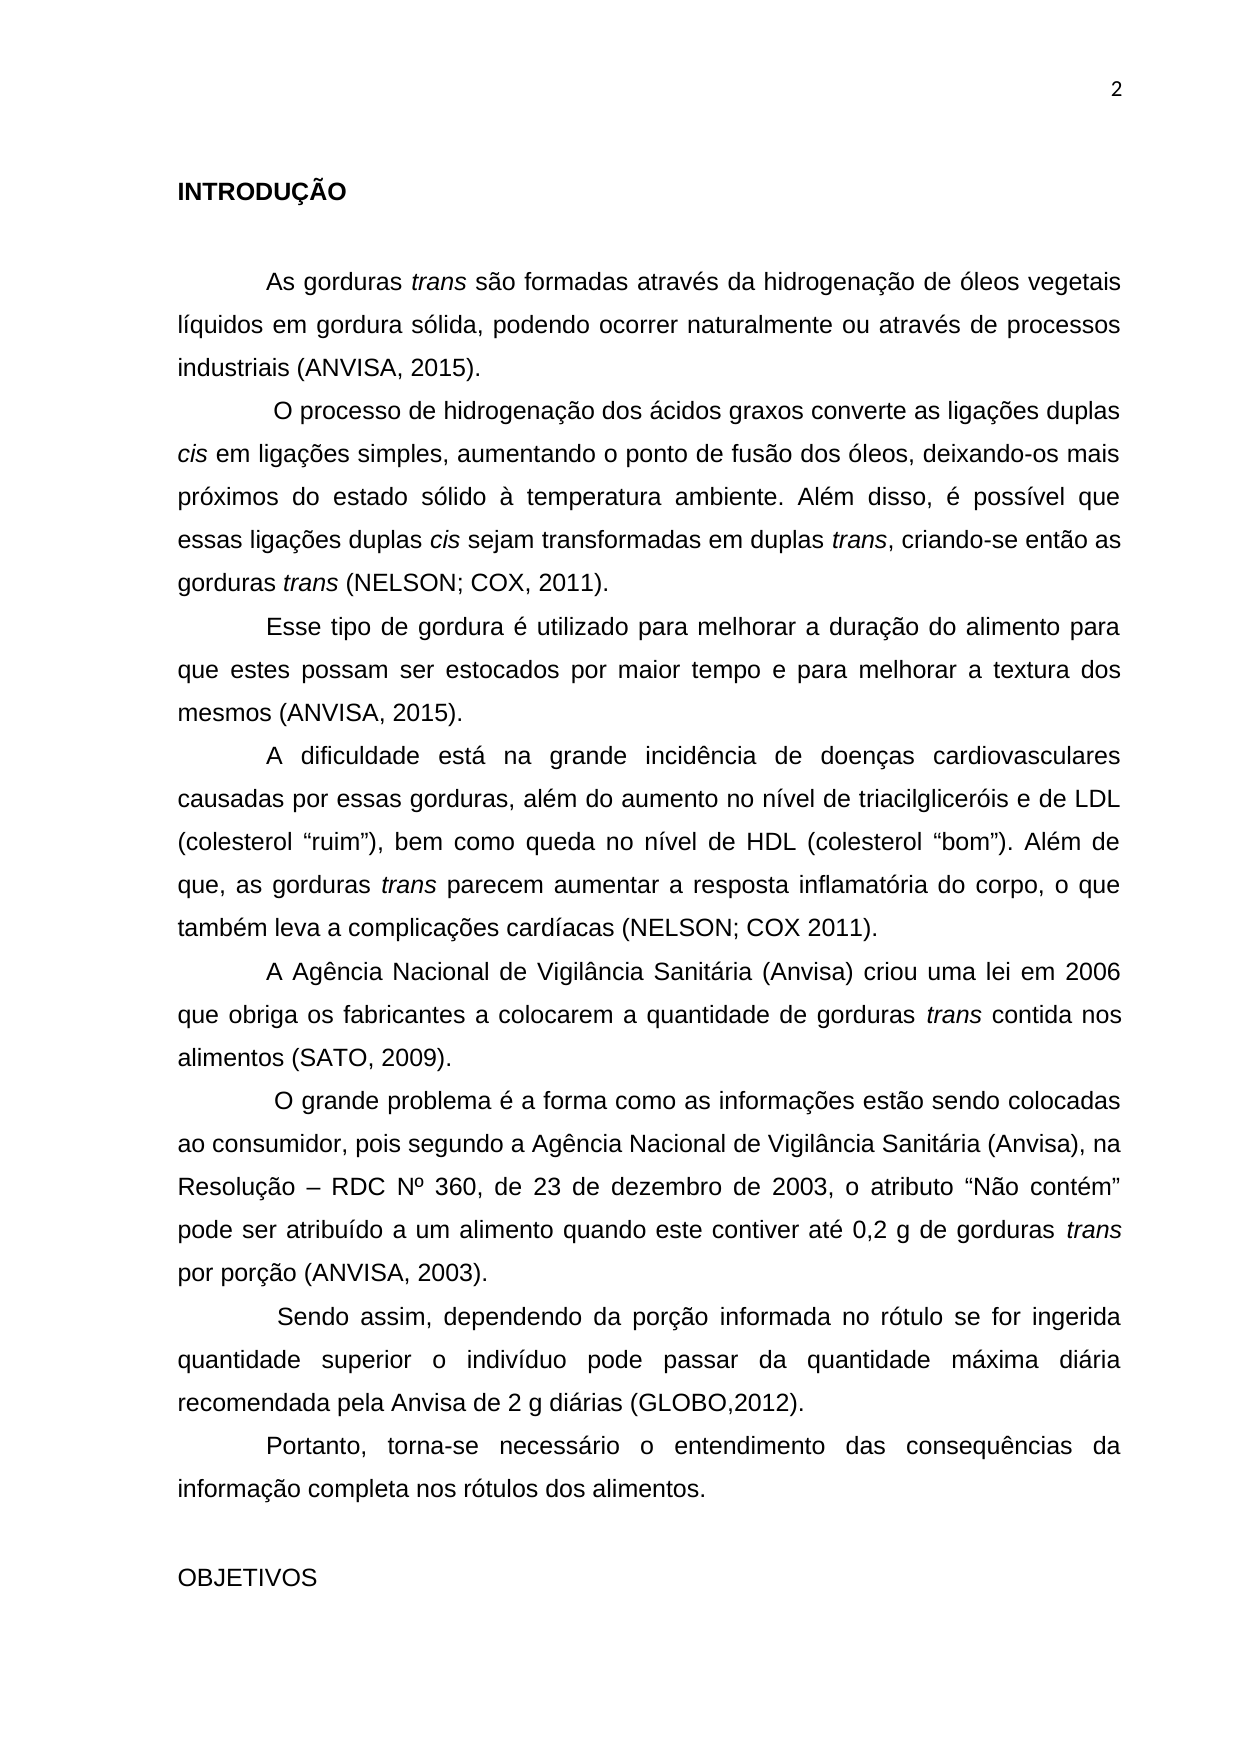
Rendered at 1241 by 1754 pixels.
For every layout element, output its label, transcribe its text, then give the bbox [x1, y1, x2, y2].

text O processo de hidrogenação dos ácidos graxos converte as ligações duplas cis em ligações simples, aumentando o ponto de fusão dos óleos, deixando-os mais próximos do estado sólido à temperatura ambiente. Além disso, é possível que essas ligações duplas cis sejam transformadas em duplas trans, criando-se então as gorduras trans (NELSON; COX, 2011). [177, 396, 1122, 597]
text Portanto, torna-se necessário o entendimento das consequências da informação completa nos rótulos dos alimentos. [177, 1431, 1122, 1503]
text As gorduras trans são formadas através da hidrogenação de óleos vegetais líquidos em gordura sólida, podendo ocorrer naturalmente ou através de processos industriais (ANVISA, 2015). [177, 267, 1122, 382]
text O grande problema é a forma como as informações estão sendo colocadas ao consumidor, pois segundo a Agência Nacional de Vigilância Sanitária (Anvisa), na Resolução – RDC Nº 360, de 23 de dezembro de 2003, o atributo “Não contém” pode ser atribuído a um alimento quando este contiver até de gorduras trans por porção (ANVISA, 2003). [177, 1086, 1122, 1287]
text A Agência Nacional de Vigilância Sanitária (Anvisa) criou uma lei em 2006 que obriga os fabricantes a colocarem a quantidade de gorduras trans contida nos alimentos (SATO, 2009). [177, 957, 1122, 1072]
list INTRODUÇÃO [177, 177, 1122, 206]
text Esse tipo de gordura é utilizado para melhorar a duração do alimento para que estes possam ser estocados por maior tempo e para melhorar a textura dos mesmos (ANVISA, 2015). [177, 612, 1122, 727]
text A dificuldade está na grande incidência de doenças cardiovasculares causadas por essas gorduras, além do aumento no nível de triacilgliceróis e de LDL (colesterol “ruim”), bem como queda no nível de HDL (colesterol “bom”). Além de que, as gorduras trans parecem aumentar a resposta inflamatória do corpo, o que também leva a complicações cardíacas (NELSON; COX 2011). [177, 741, 1122, 942]
list OBJETIVOS [177, 1563, 1122, 1592]
text Sendo assim, dependendo da porção informada no rótulo se for ingerida quantidade superior o indivíduo pode passar da quantidade máxima diária recomendada pela Anvisa de diárias (GLOBO,2012). [177, 1302, 1122, 1417]
